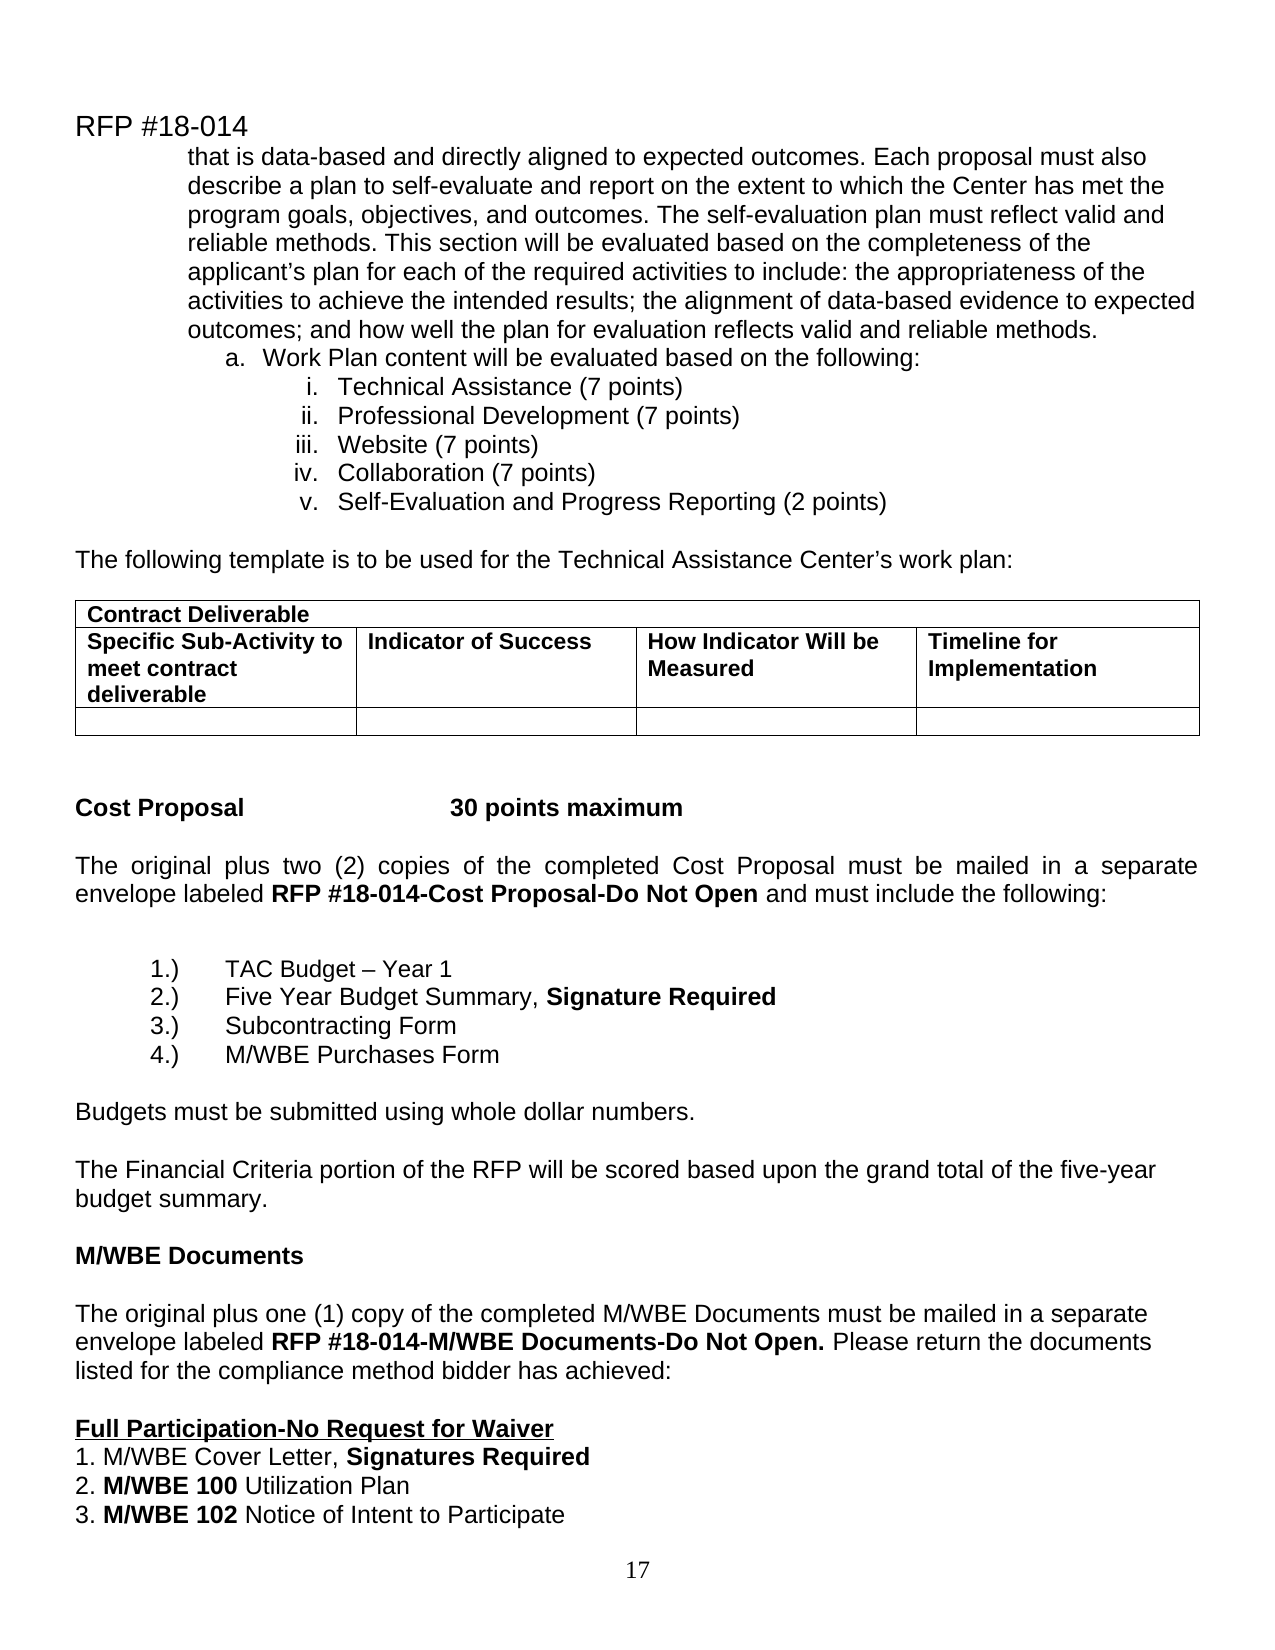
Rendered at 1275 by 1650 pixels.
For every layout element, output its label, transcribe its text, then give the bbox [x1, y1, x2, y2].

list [150, 142, 1200, 343]
table_header Contract Deliverable [76, 601, 1199, 627]
list Website (7 points) [319, 429, 1200, 458]
text Full Participation-No Request for Waiver [75, 1414, 1200, 1442]
table_cell Specific Sub-Activity to meet contract deliverable [76, 628, 356, 707]
table_cell [357, 708, 636, 734]
text 3.) Subcontracting Form [150, 1011, 1200, 1040]
list Self-Evaluation and Progress Reporting (2 points) [319, 487, 1200, 516]
text 1.) TAC Budget – Year 1 [150, 954, 1200, 982]
table_cell [917, 708, 1199, 734]
text 2.) Five Year Budget Summary, Signature Required [150, 982, 1200, 1011]
text 2. M/WBE 100 Utilization Plan [75, 1471, 1200, 1500]
table_cell Indicator of Success [357, 628, 636, 707]
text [75, 1500, 1200, 1529]
table_cell Timeline for Implementation [917, 628, 1199, 707]
list Technical Assistance (7 points) [319, 372, 1200, 401]
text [75, 1442, 1200, 1471]
list Collaboration (7 points) [319, 458, 1200, 487]
table_cell How Indicator Will be Measured [637, 628, 916, 707]
list Work Plan content will be evaluated based on the following: [225, 343, 1200, 372]
text 4.) M/WBE Purchases Form [150, 1040, 1200, 1069]
list Professional Development (7 points) [319, 401, 1200, 429]
table_cell [76, 708, 356, 734]
text Budgets must be submitted using whole dollar numbers. [75, 1097, 1200, 1126]
text The Financial Criteria portion of the RFP will be scored based upon the grand total of the five-year budget summary. [75, 1155, 1200, 1212]
subtitle Cost Proposal 30 points maximum [75, 793, 1200, 822]
table_cell [637, 708, 916, 734]
text The following template is to be used for the Technical Assistance Center’s work plan: [75, 544, 1200, 573]
subtitle M/WBE Documents [75, 1241, 1200, 1270]
text The original plus two (2) copies of the completed Cost Proposal must be mailed in a separate envelope labeled RFP #18-014-Cost Proposal-Do Not Open and must include the following: [75, 851, 1200, 908]
text The original plus one (1) copy of the completed M/WBE Documents must be mailed in a separate envelope labeled RFP #18-014-M/WBE Documents-Do Not Open. Please return the documents listed for the compliance method bidder has achieved: [75, 1299, 1200, 1385]
